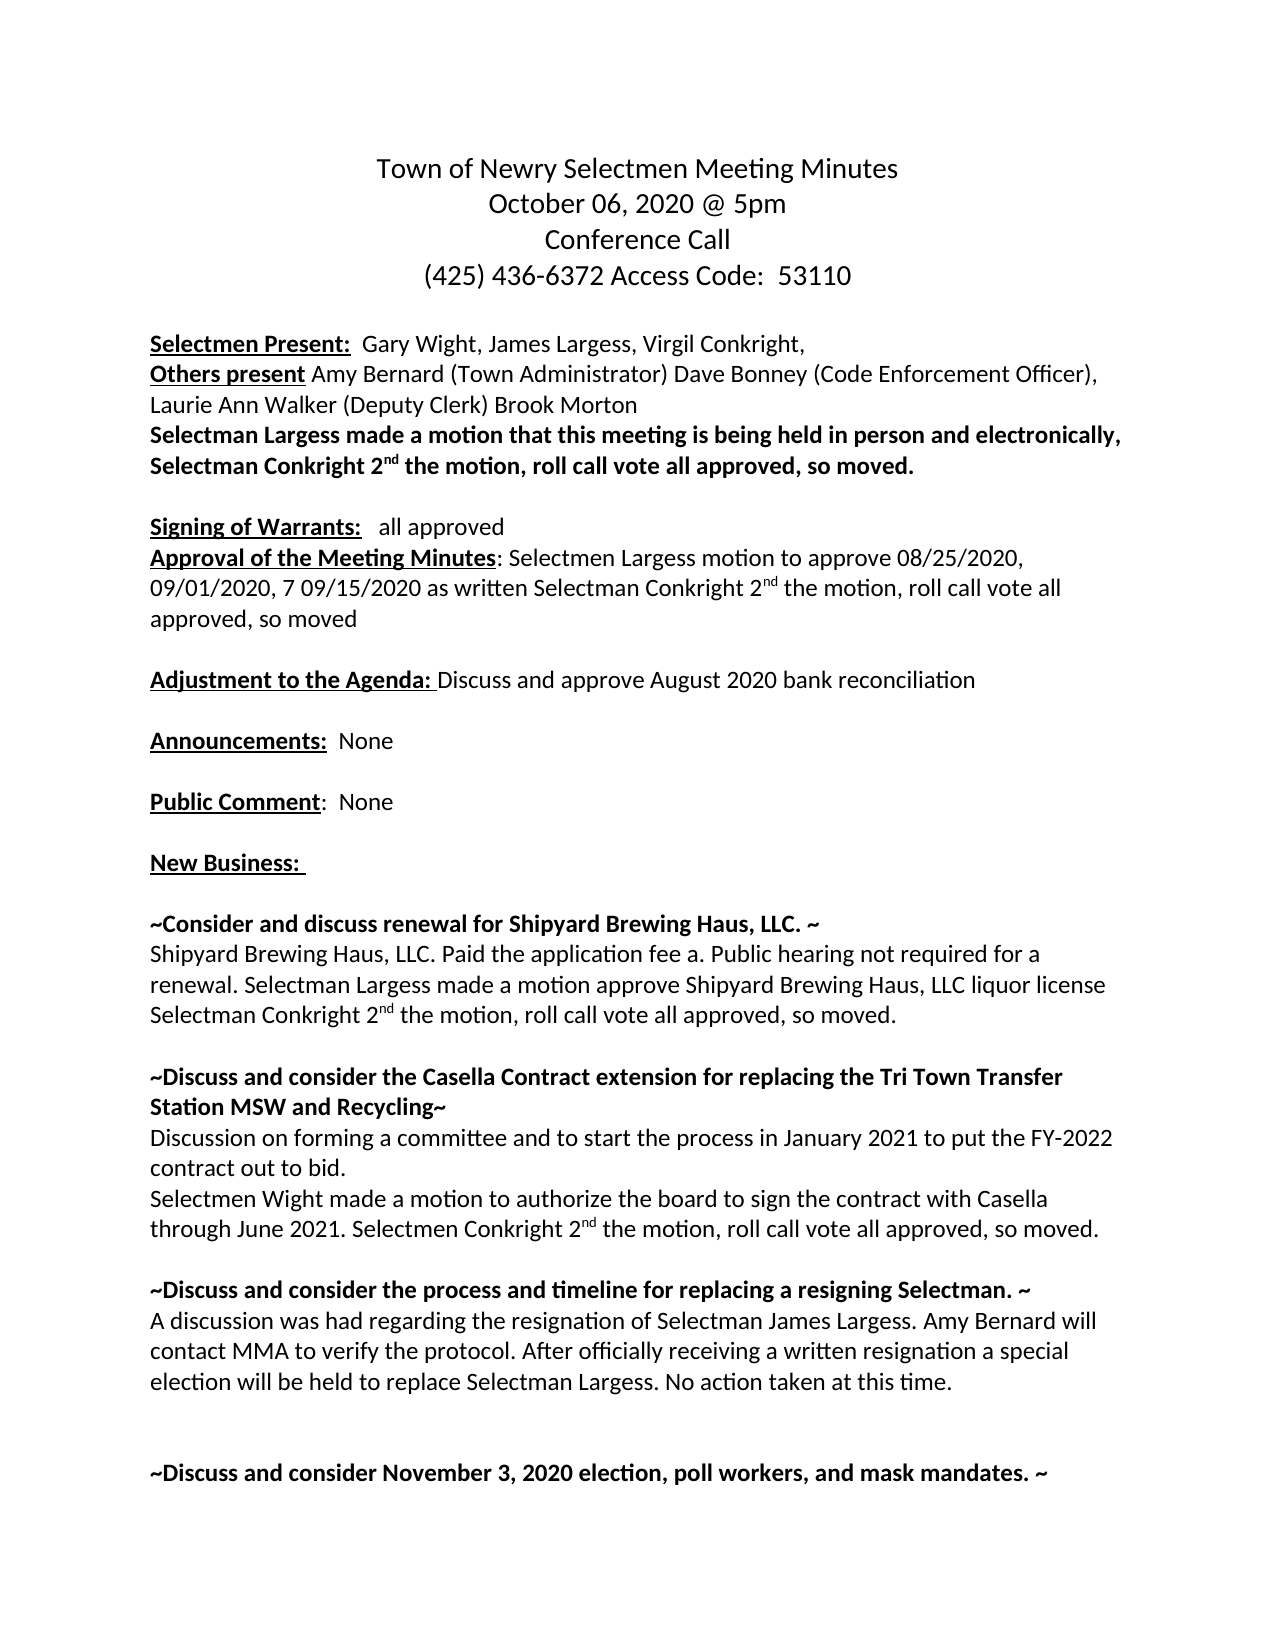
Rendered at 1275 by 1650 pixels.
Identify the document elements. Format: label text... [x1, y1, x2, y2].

text Selectmen Wight made a motion to authorize the board to sign the contract with Casella through June 2021. Selectmen Conkright 2nd the motion, roll call vote all approved, so moved. [150, 1183, 1125, 1244]
text Public Comment: None [150, 786, 1125, 816]
text Approval of the Meeting Minutes: Selectmen Largess motion to approve 08/25/2020, 09/01/2020, 7 09/15/2020 as written Selectman Conkright 2nd the motion, roll call vote all approved, so moved [150, 542, 1125, 633]
text Adjustment to the Agenda: Discuss and approve August 2020 bank reconciliation [150, 664, 1125, 694]
text Town of Newry Selectmen Meeting Minutes [150, 150, 1125, 186]
text Selectman Largess made a motion that this meeting is being held in person and electronically, Selectman Conkright 2nd the motion, roll call vote all approved, so moved. [150, 420, 1125, 481]
text Discussion on forming a committee and to start the process in January 2021 to put the FY-2022 contract out to bid. [150, 1122, 1125, 1183]
text Announcements: None [150, 725, 1125, 755]
text Others present Amy Bernard (Town Administrator) Dave Bonney (Code Enforcement Officer), Laurie Ann Walker (Deputy Clerk) Brook Morton [150, 359, 1125, 420]
text (425) 436-6372 Access Code: 53110 [150, 257, 1125, 292]
text ~Consider and discuss renewal for Shipyard Brewing Haus, LLC. ~ [150, 908, 1125, 938]
text New Business: [150, 847, 1125, 877]
text Conference Call [150, 221, 1125, 257]
text Selectmen Present: Gary Wight, James Largess, Virgil Conkright, [150, 328, 1125, 359]
text ~Discuss and consider the process and timeline for replacing a resigning Selectman. ~ [150, 1274, 1125, 1305]
text October 06, 2020 @ 5pm [150, 186, 1125, 221]
text Shipyard Brewing Haus, LLC. Paid the application fee a. Public hearing not required for a renewal. Selectman Largess made a motion approve Shipyard Brewing Haus, LLC liquor license Selectman Conkright 2nd the motion, roll call vote all approved, so moved. [150, 938, 1125, 1030]
text ~Discuss and consider the Casella Contract extension for replacing the Tri Town Transfer Station MSW and Recycling~ [150, 1061, 1125, 1122]
text ~Discuss and consider November 3, 2020 election, poll workers, and mask mandates. ~ [150, 1457, 1125, 1488]
text Signing of Warrants: all approved [150, 511, 1125, 542]
text A discussion was had regarding the resignation of Selectman James Largess. Amy Bernard will contact MMA to verify the protocol. After officially receiving a written resignation a special election will be held to replace Selectman Largess. No action taken at this time. [150, 1305, 1125, 1396]
